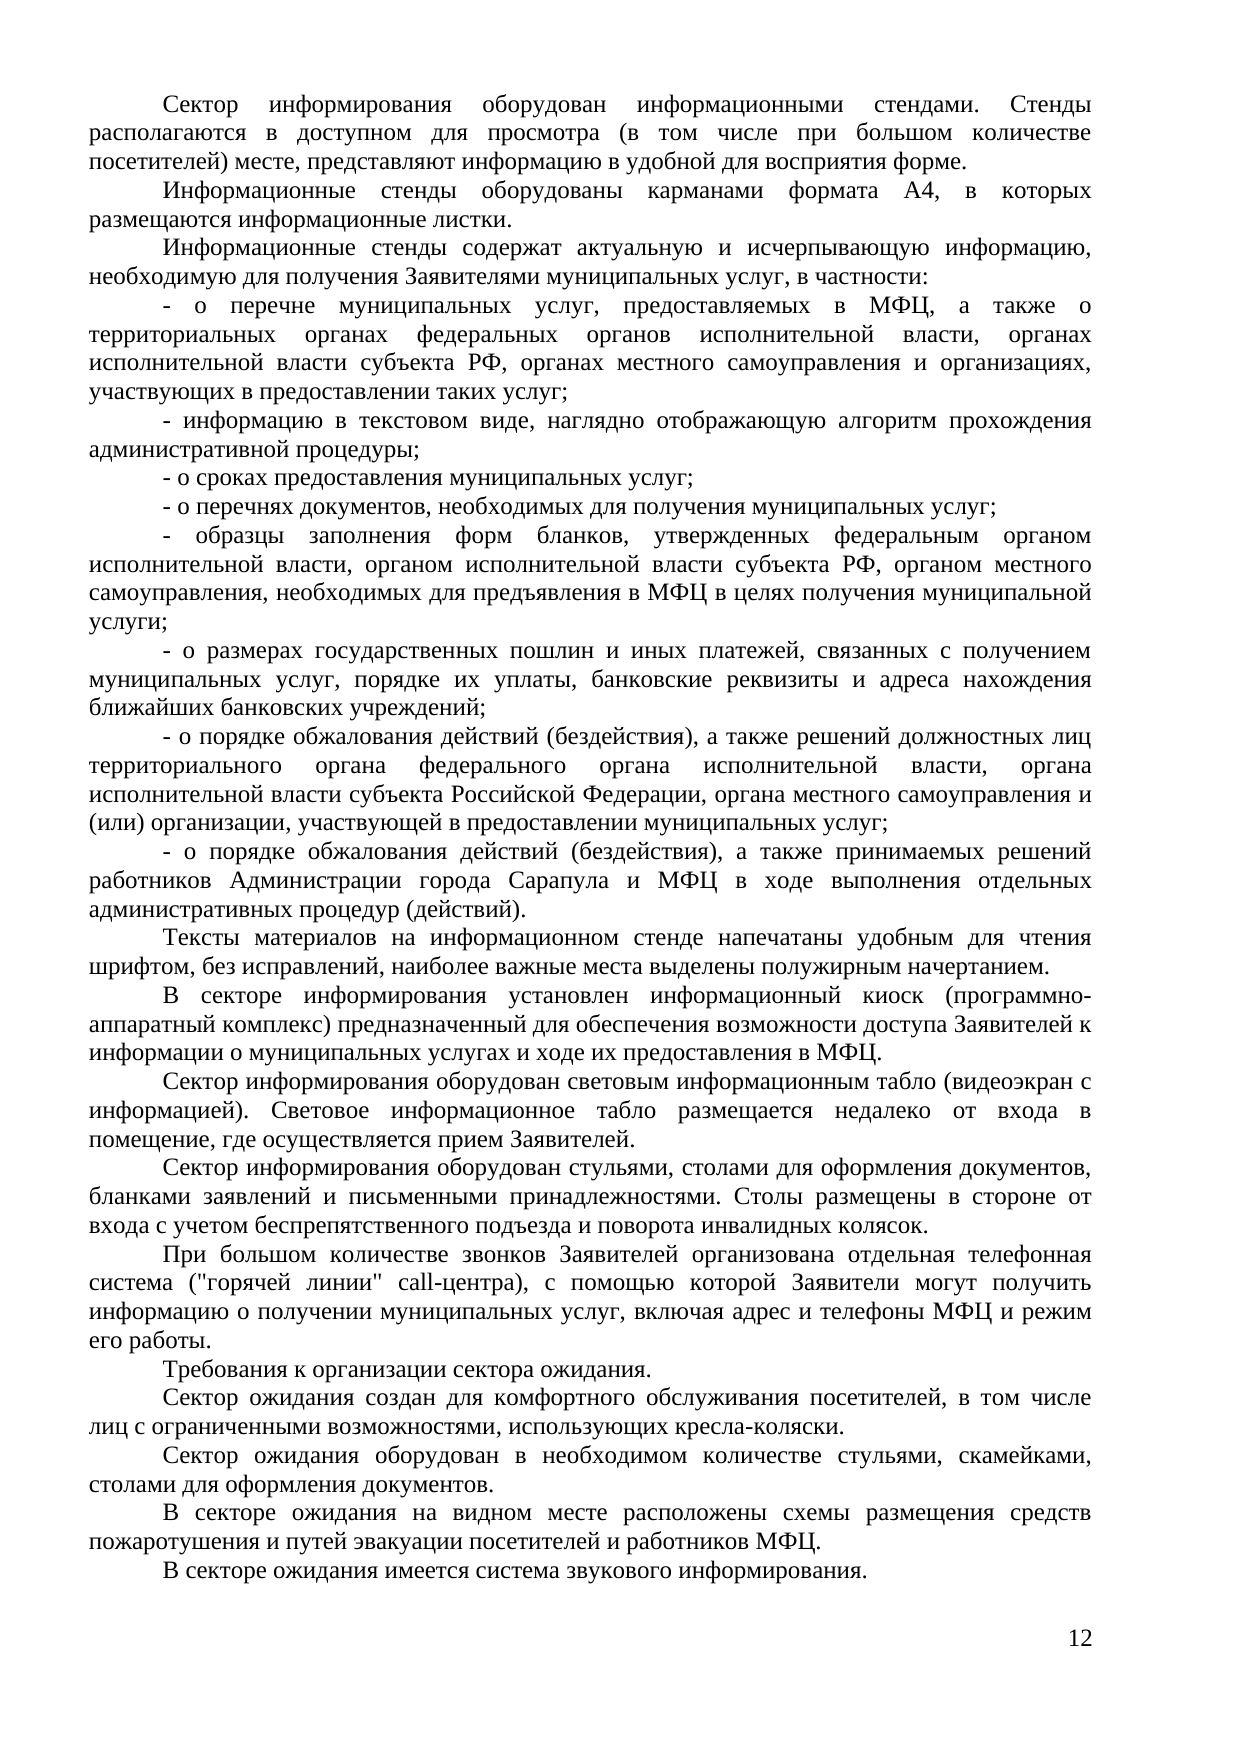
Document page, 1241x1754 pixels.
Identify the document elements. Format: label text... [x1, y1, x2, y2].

text - информацию в текстовом виде, наглядно отображающую алгоритм прохождения административной процедуры; [89, 405, 1092, 462]
text - о перечнях документов, необходимых для получения муниципальных услуг; [89, 491, 1092, 520]
text - о перечне муниципальных услуг, предоставляемых в МФЦ, а также о территориальных органах федеральных органов исполнительной власти, органах исполнительной власти субъекта РФ, органах местного самоуправления и организациях, участвующих в предоставлении таких услуг; [89, 290, 1092, 405]
text Требования к организации сектора ожидания. [89, 1354, 1092, 1382]
text - образцы заполнения форм бланков, утвержденных федеральным органом исполнительной власти, органом исполнительной власти субъекта РФ, органом местного самоуправления, необходимых для предъявления в МФЦ в целях получения муниципальной услуги; [89, 520, 1092, 635]
text Информационные стенды оборудованы карманами формата А4, в которых размещаются информационные листки. [89, 175, 1092, 232]
text Тексты материалов на информационном стенде напечатаны удобным для чтения шрифтом, без исправлений, наиболее важные места выделены полужирным начертанием. [89, 922, 1092, 980]
text - о порядке обжалования действий (бездействия), а также решений должностных лиц территориального органа федерального органа исполнительной власти, органа исполнительной власти субъекта Российской Федерации, органа местного самоуправления и (или) организации, участвующей в предоставлении муниципальных услуг; [89, 721, 1092, 836]
text - о сроках предоставления муниципальных услуг; [89, 462, 1092, 491]
text Сектор информирования оборудован световым информационным табло (видеоэкран с информацией). Световое информационное табло размещается недалеко от входа в помещение, где осуществляется прием Заявителей. [89, 1066, 1092, 1152]
text - о порядке обжалования действий (бездействия), а также принимаемых решений работников Администрации города Сарапула и МФЦ в ходе выполнения отдельных административных процедур (действий). [89, 836, 1092, 922]
text В секторе ожидания имеется система звукового информирования. [89, 1555, 1092, 1584]
text - о размерах государственных пошлин и иных платежей, связанных с получением муниципальных услуг, порядке их уплаты, банковские реквизиты и адреса нахождения ближайших банковских учреждений; [89, 635, 1092, 721]
text В секторе информирования установлен информационный киоск (программно-аппаратный комплекс) предназначенный для обеспечения возможности доступа Заявителей к информации о муниципальных услугах и ходе их предоставления в МФЦ. [89, 980, 1092, 1066]
text Сектор информирования оборудован информационными стендами. Стенды располагаются в доступном для просмотра (в том числе при большом количестве посетителей) месте, представляют информацию в удобной для восприятия форме. [89, 89, 1092, 175]
text В секторе ожидания на видном месте расположены схемы размещения средств пожаротушения и путей эвакуации посетителей и работников МФЦ. [89, 1497, 1092, 1555]
text Сектор ожидания оборудован в необходимом количестве стульями, скамейками, столами для оформления документов. [89, 1440, 1092, 1497]
text Сектор информирования оборудован стульями, столами для оформления документов, бланками заявлений и письменными принадлежностями. Столы размещены в стороне от входа с учетом беспрепятственного подъезда и поворота инвалидных колясок. [89, 1152, 1092, 1239]
text Сектор ожидания создан для комфортного обслуживания посетителей, в том числе лиц с ограниченными возможностями, использующих кресла-коляски. [89, 1382, 1092, 1440]
text Информационные стенды содержат актуальную и исчерпывающую информацию, необходимую для получения Заявителями муниципальных услуг, в частности: [89, 232, 1092, 290]
text При большом количестве звонков Заявителей организована отдельная телефонная система ("горячей линии" call-центра), с помощью которой Заявители могут получить информацию о получении муниципальных услуг, включая адрес и телефоны МФЦ и режим его работы. [89, 1239, 1092, 1354]
